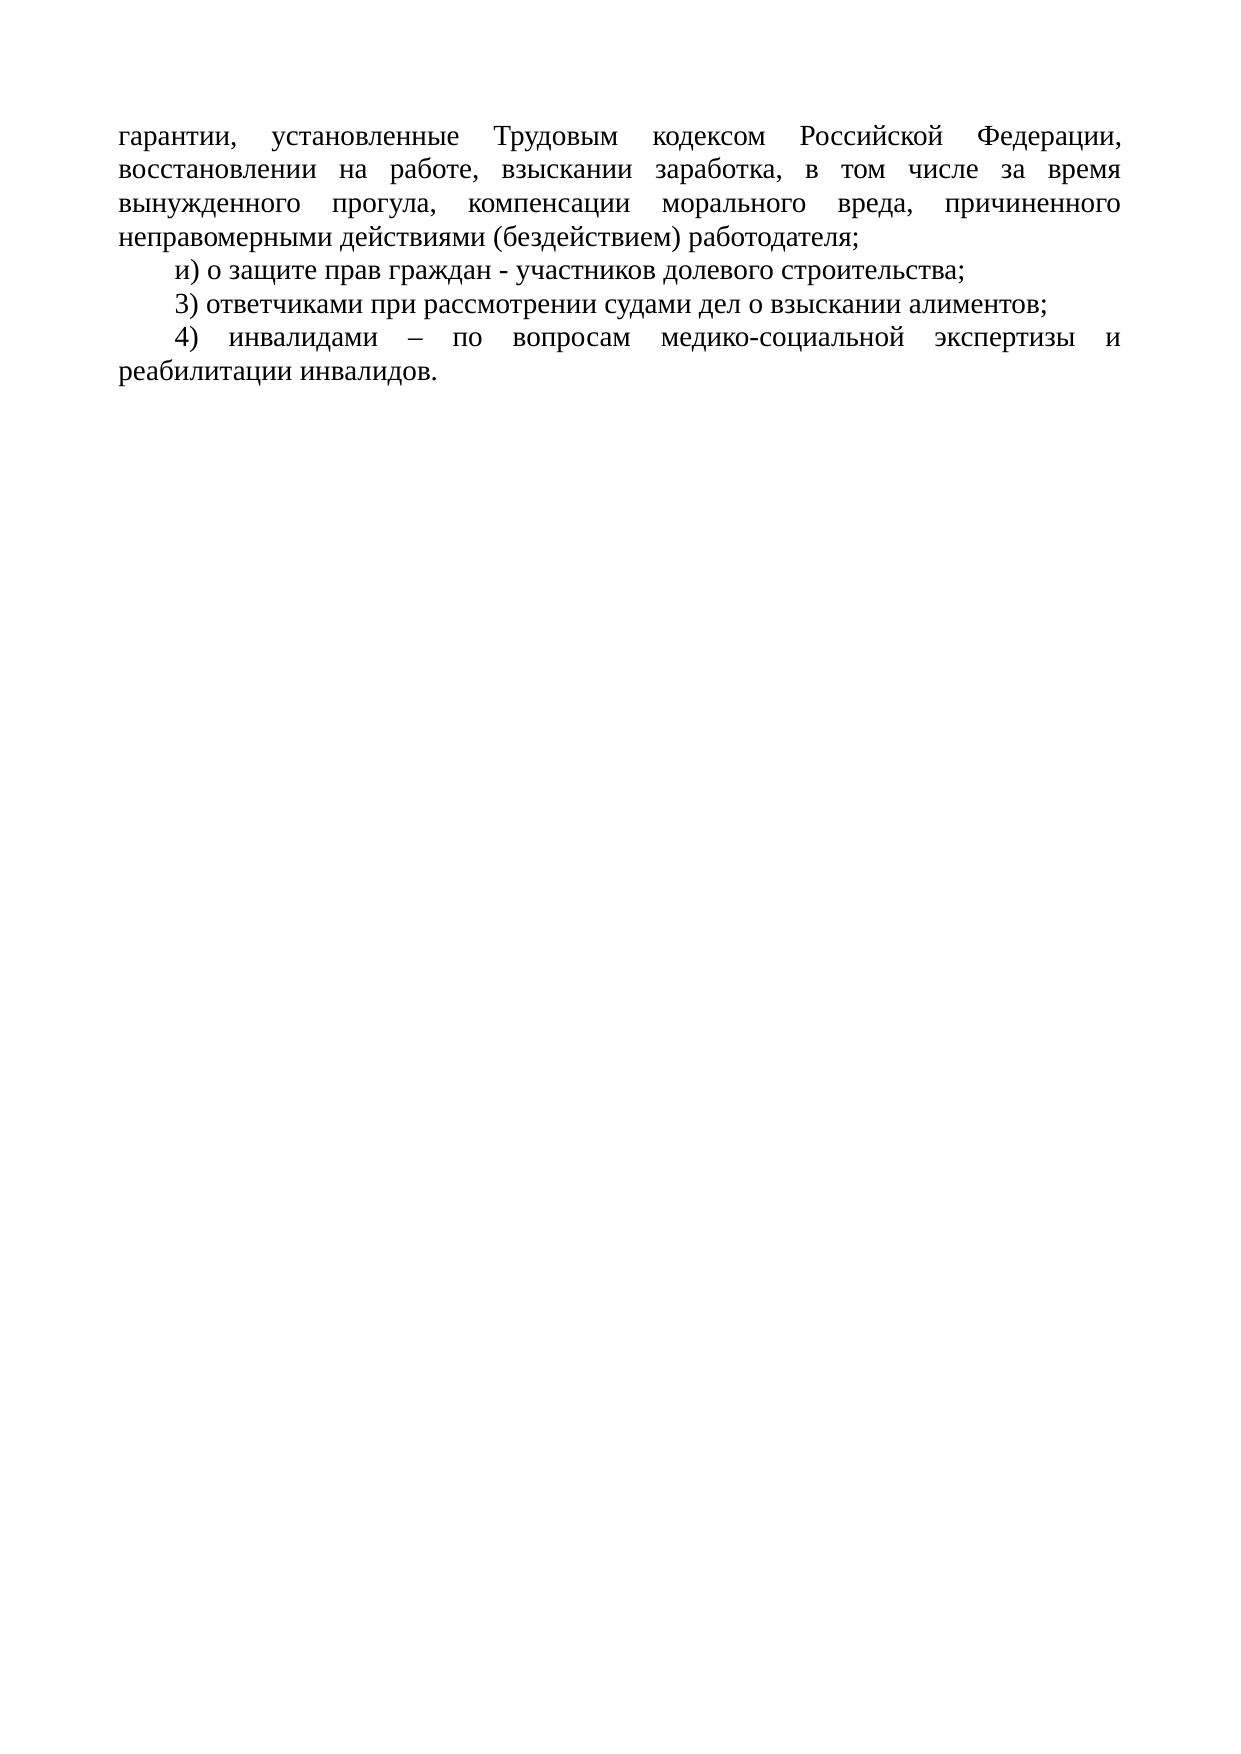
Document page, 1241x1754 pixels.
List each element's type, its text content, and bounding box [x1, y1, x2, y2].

text и) о защите прав граждан - участников долевого строительства; [118, 252, 1122, 286]
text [118, 118, 1122, 252]
text 4) инвалидами – по вопросам медико-социальной экспертизы и реабилитации инвалидов. [118, 319, 1122, 386]
text 3) ответчиками при рассмотрении судами дел о взыскании алиментов; [118, 286, 1122, 319]
